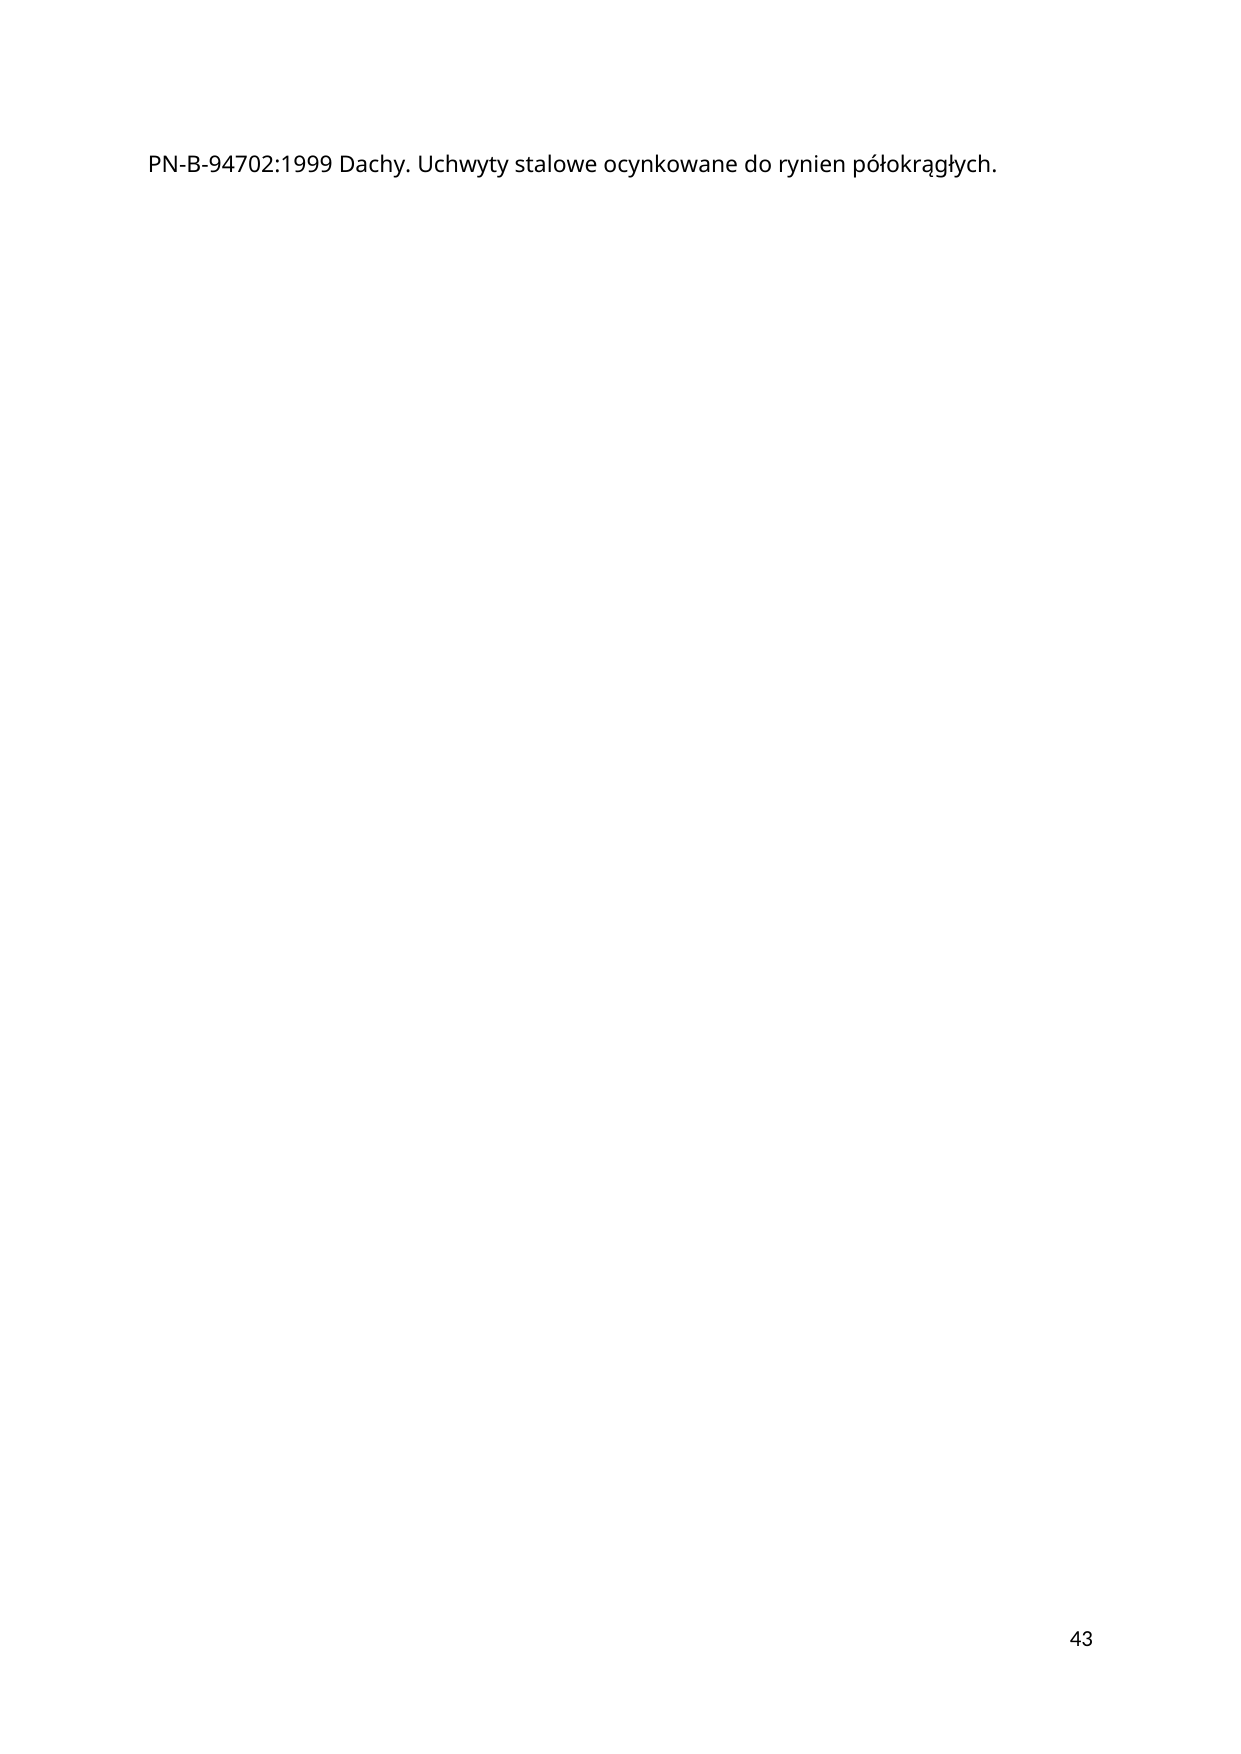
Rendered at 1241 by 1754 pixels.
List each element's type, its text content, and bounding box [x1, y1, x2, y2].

text PN-B-94702:1999 Dachy. Uchwyty stalowe ocynkowane do rynien półokrągłych. [148, 148, 1093, 179]
